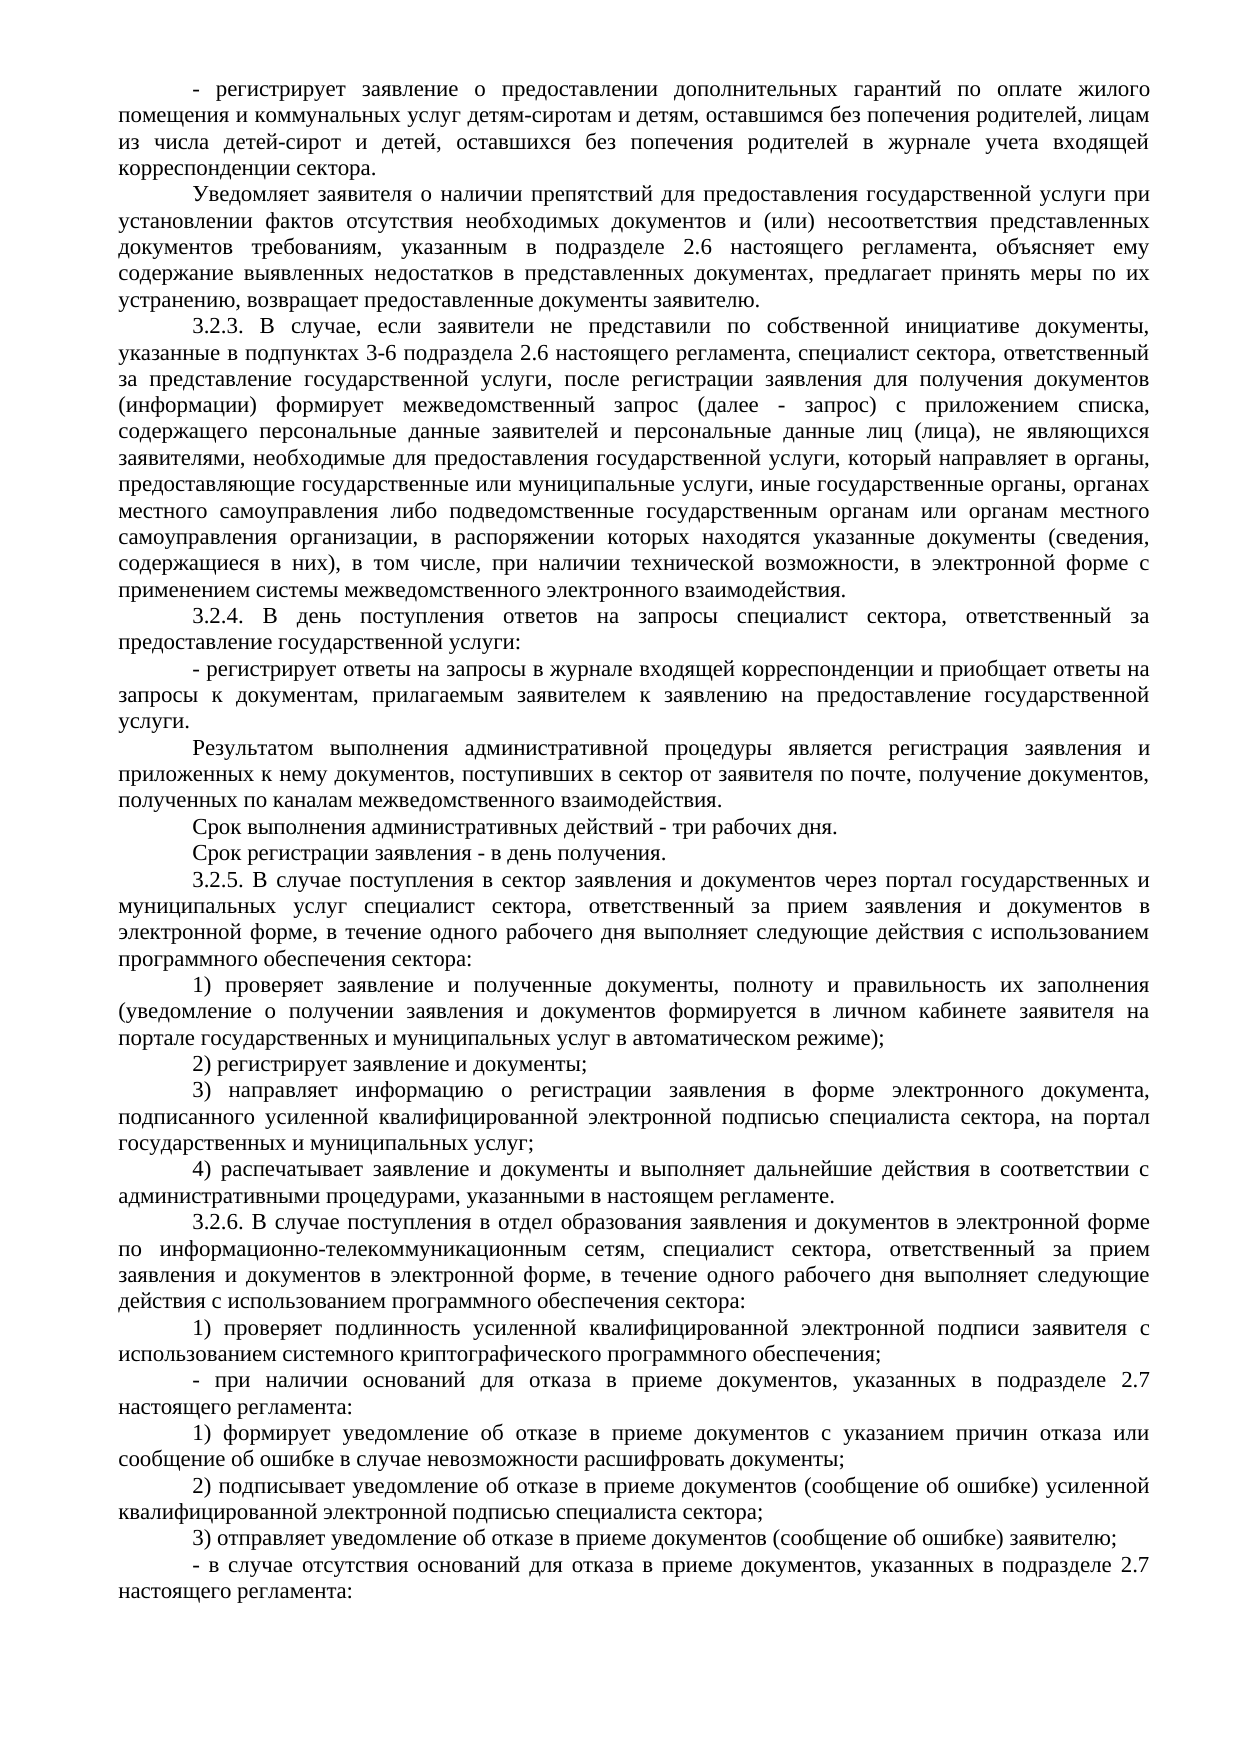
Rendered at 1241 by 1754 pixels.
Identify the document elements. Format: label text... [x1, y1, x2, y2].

text - при наличии оснований для отказа в приеме документов, указанных в подразделе 2.7 настоящего регламента: [118, 1366, 1152, 1419]
text - регистрирует ответы на запросы в журнале входящей корреспонденции и приобщает ответы на запросы к документам, прилагаемым заявителем к заявлению на предоставление государственной услуги. [118, 655, 1152, 734]
text Срок регистрации заявления - в день получения. [118, 839, 1152, 866]
text 3.2.6. В случае поступления в отдел образования заявления и документов в электронной форме по информационно-телекоммуникационным сетям, специалист сектора, ответственный за прием заявления и документов в электронной форме, в течение одного рабочего дня выполняет следующие действия с использованием программного обеспечения сектора: [118, 1208, 1152, 1314]
text - в случае отсутствия оснований для отказа в приеме документов, указанных в подразделе 2.7 настоящего регламента: [118, 1551, 1152, 1603]
text Срок выполнения административных действий - три рабочих дня. [118, 813, 1152, 839]
text 1) проверяет подлинность усиленной квалифицированной электронной подписи заявителя с использованием системного криптографического программного обеспечения; [118, 1314, 1152, 1366]
text 4) распечатывает заявление и документы и выполняет дальнейшие действия в соответствии с административными процедурами, указанными в настоящем регламенте. [118, 1156, 1152, 1208]
text 3.2.4. В день поступления ответов на запросы специалист сектора, ответственный за предоставление государственной услуги: [118, 602, 1152, 655]
text 2) подписывает уведомление об отказе в приеме документов (сообщение об ошибке) усиленной квалифицированной электронной подписью специалиста сектора; [118, 1472, 1152, 1524]
text 3) направляет информацию о регистрации заявления в форме электронного документа, подписанного усиленной квалифицированной электронной подписью специалиста сектора, на портал государственных и муниципальных услуг; [118, 1076, 1152, 1156]
text 3.2.5. В случае поступления в сектор заявления и документов через портал государственных и муниципальных услуг специалист сектора, ответственный за прием заявления и документов в электронной форме, в течение одного рабочего дня выполняет следующие действия с использованием программного обеспечения сектора: [118, 866, 1152, 971]
text 3) отправляет уведомление об отказе в приеме документов (сообщение об ошибке) заявителю; [118, 1524, 1152, 1551]
text Уведомляет заявителя о наличии препятствий для предоставления государственной услуги при установлении фактов отсутствия необходимых документов и (или) несоответствия представленных документов требованиям, указанным в подразделе 2.6 настоящего регламента, объясняет ему содержание выявленных недостатков в представленных документах, предлагает принять меры по их устранению, возвращает предоставленные документы заявителю. [118, 180, 1152, 312]
text 2) регистрирует заявление и документы; [118, 1050, 1152, 1076]
text 1) формирует уведомление об отказе в приеме документов с указанием причин отказа или сообщение об ошибке в случае невозможности расшифровать документы; [118, 1419, 1152, 1472]
text 3.2.3. В случае, если заявители не представили по собственной инициативе документы, указанные в подпунктах 3-6 подраздела 2.6 настоящего регламента, специалист сектора, ответственный за представление государственной услуги, после регистрации заявления для получения документов (информации) формирует межведомственный запрос (далее - запрос) с приложением списка, содержащего персональные данные заявителей и персональные данные лиц (лица), не являющихся заявителями, необходимые для предоставления государственной услуги, который направляет в органы, предоставляющие государственные или муниципальные услуги, иные государственные органы, органах местного самоуправления либо подведомственные государственным органам или органам местного самоуправления организации, в распоряжении которых находятся указанные документы (сведения, содержащиеся в них), в том числе, при наличии технической возможности, в электронной форме с применением системы межведомственного электронного взаимодействия. [118, 312, 1152, 602]
text - регистрирует заявление о предоставлении дополнительных гарантий по оплате жилого помещения и коммунальных услуг детям-сиротам и детям, оставшимся без попечения родителей, лицам из числа детей-сирот и детей, оставшихся без попечения родителей в журнале учета входящей корреспонденции сектора. [118, 75, 1152, 180]
text 1) проверяет заявление и полученные документы, полноту и правильность их заполнения (уведомление о получении заявления и документов формируется в личном кабинете заявителя на портале государственных и муниципальных услуг в автоматическом режиме); [118, 971, 1152, 1050]
text Результатом выполнения административной процедуры является регистрация заявления и приложенных к нему документов, поступивших в сектор от заявителя по почте, получение документов, полученных по каналам межведомственного взаимодействия. [118, 734, 1152, 813]
